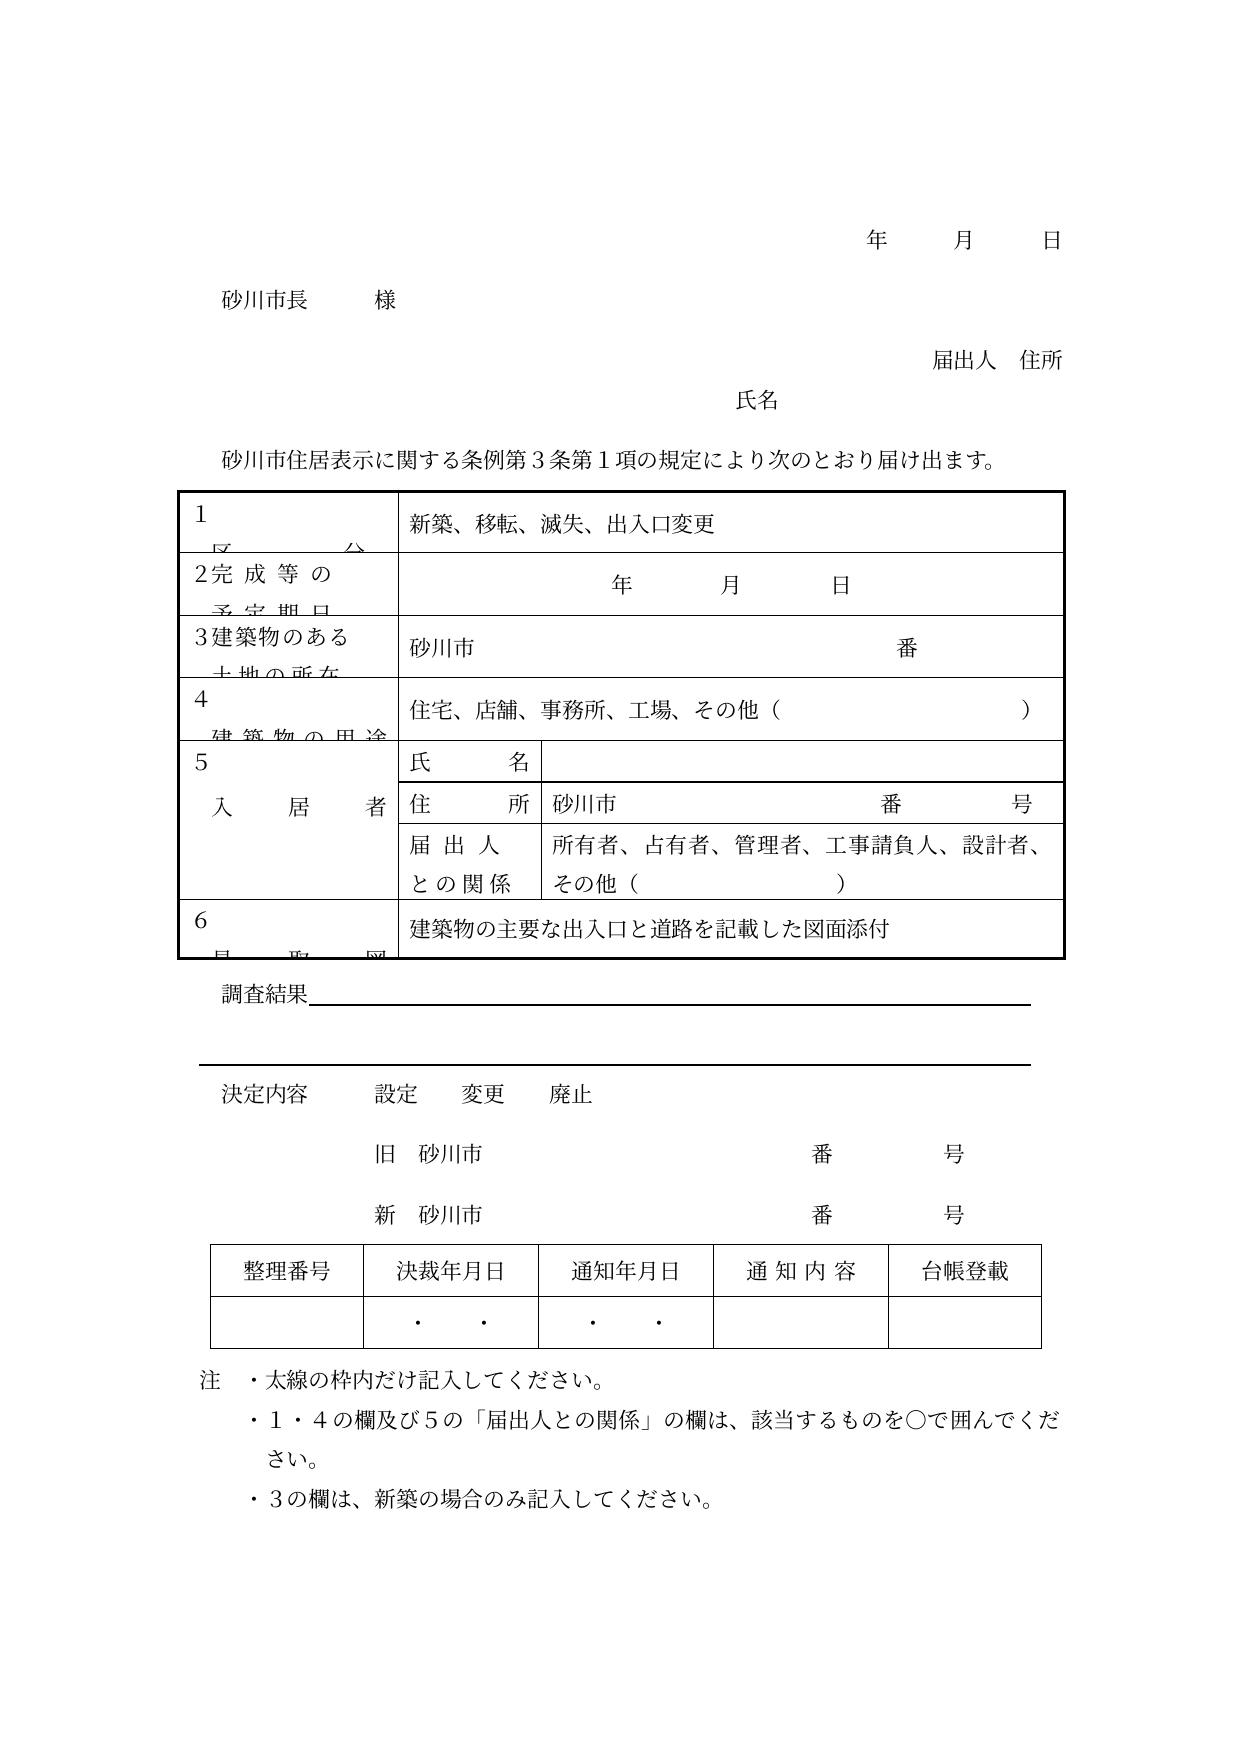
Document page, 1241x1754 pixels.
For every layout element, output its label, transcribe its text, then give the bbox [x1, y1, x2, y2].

text 決定内容 設定 変更 廃止 [177, 1073, 1063, 1112]
table_cell [211, 1297, 363, 1348]
table_cell 建築物の主要な出入口と道路を記載した図面添付 [399, 900, 1063, 957]
table_cell 砂川市 番 [399, 616, 1063, 677]
table_header 新築、移転、滅失、出入口変更 [399, 493, 1063, 552]
table_cell ６ 見取図 [180, 900, 398, 957]
table_header 台帳登載 [889, 1245, 1041, 1296]
text 届出人 住所 [177, 340, 1063, 379]
text ・３の欄は、新築の場合のみ記入してください。 [177, 1478, 1063, 1518]
table_cell [714, 1297, 888, 1348]
table_cell [889, 1297, 1041, 1348]
table_header 整理番号 [211, 1245, 363, 1296]
table_cell 届出人 との関係 [399, 824, 541, 898]
table_header 通知年月日 [539, 1245, 713, 1296]
text 旧 砂川市 番 号 [177, 1133, 1063, 1173]
table_cell ・ ・ [539, 1297, 713, 1348]
table_header 通知内容 [714, 1245, 888, 1296]
text 調査結果 [177, 973, 1063, 1012]
table_cell ・ ・ [364, 1297, 538, 1348]
table_cell ４ 建築物の用途 [180, 678, 398, 740]
text ・１・４の欄及び５の「届出人との関係」の欄は、該当するものを○で囲んでください。 [177, 1399, 1063, 1478]
table_cell 砂川市 番 号 [542, 783, 1063, 823]
table_cell 住宅、店舗、事務所、工場、その他（ ） [399, 678, 1063, 740]
table_cell 年 月 日 [399, 553, 1063, 615]
table_cell 氏名 [399, 741, 541, 781]
table_header 決裁年月日 [364, 1245, 538, 1296]
text 砂川市住居表示に関する条例第３条第１項の規定により次のとおり届け出ます。 [177, 440, 1063, 479]
text 新 砂川市 番 号 [177, 1194, 1063, 1233]
text 氏名 印 [177, 379, 1063, 419]
table_cell ２完成等の 予定期日 [180, 553, 398, 615]
table_cell ３建築物のある 土地の所在土地の所在 [180, 616, 398, 677]
table_cell ５ 入居者 [180, 741, 398, 898]
table_header １ 区 分 [180, 493, 398, 552]
table_cell 所有者、占有者、管理者、工事請負人、設計者、 その他（ ） [542, 824, 1063, 898]
text 年 月 日 [177, 219, 1063, 258]
text 注 ・太線の枠内だけ記入してください。 [177, 1359, 1063, 1399]
table_cell 住所 [399, 783, 541, 823]
table_cell [542, 741, 1063, 781]
text 砂川市長 様 [177, 279, 1063, 319]
